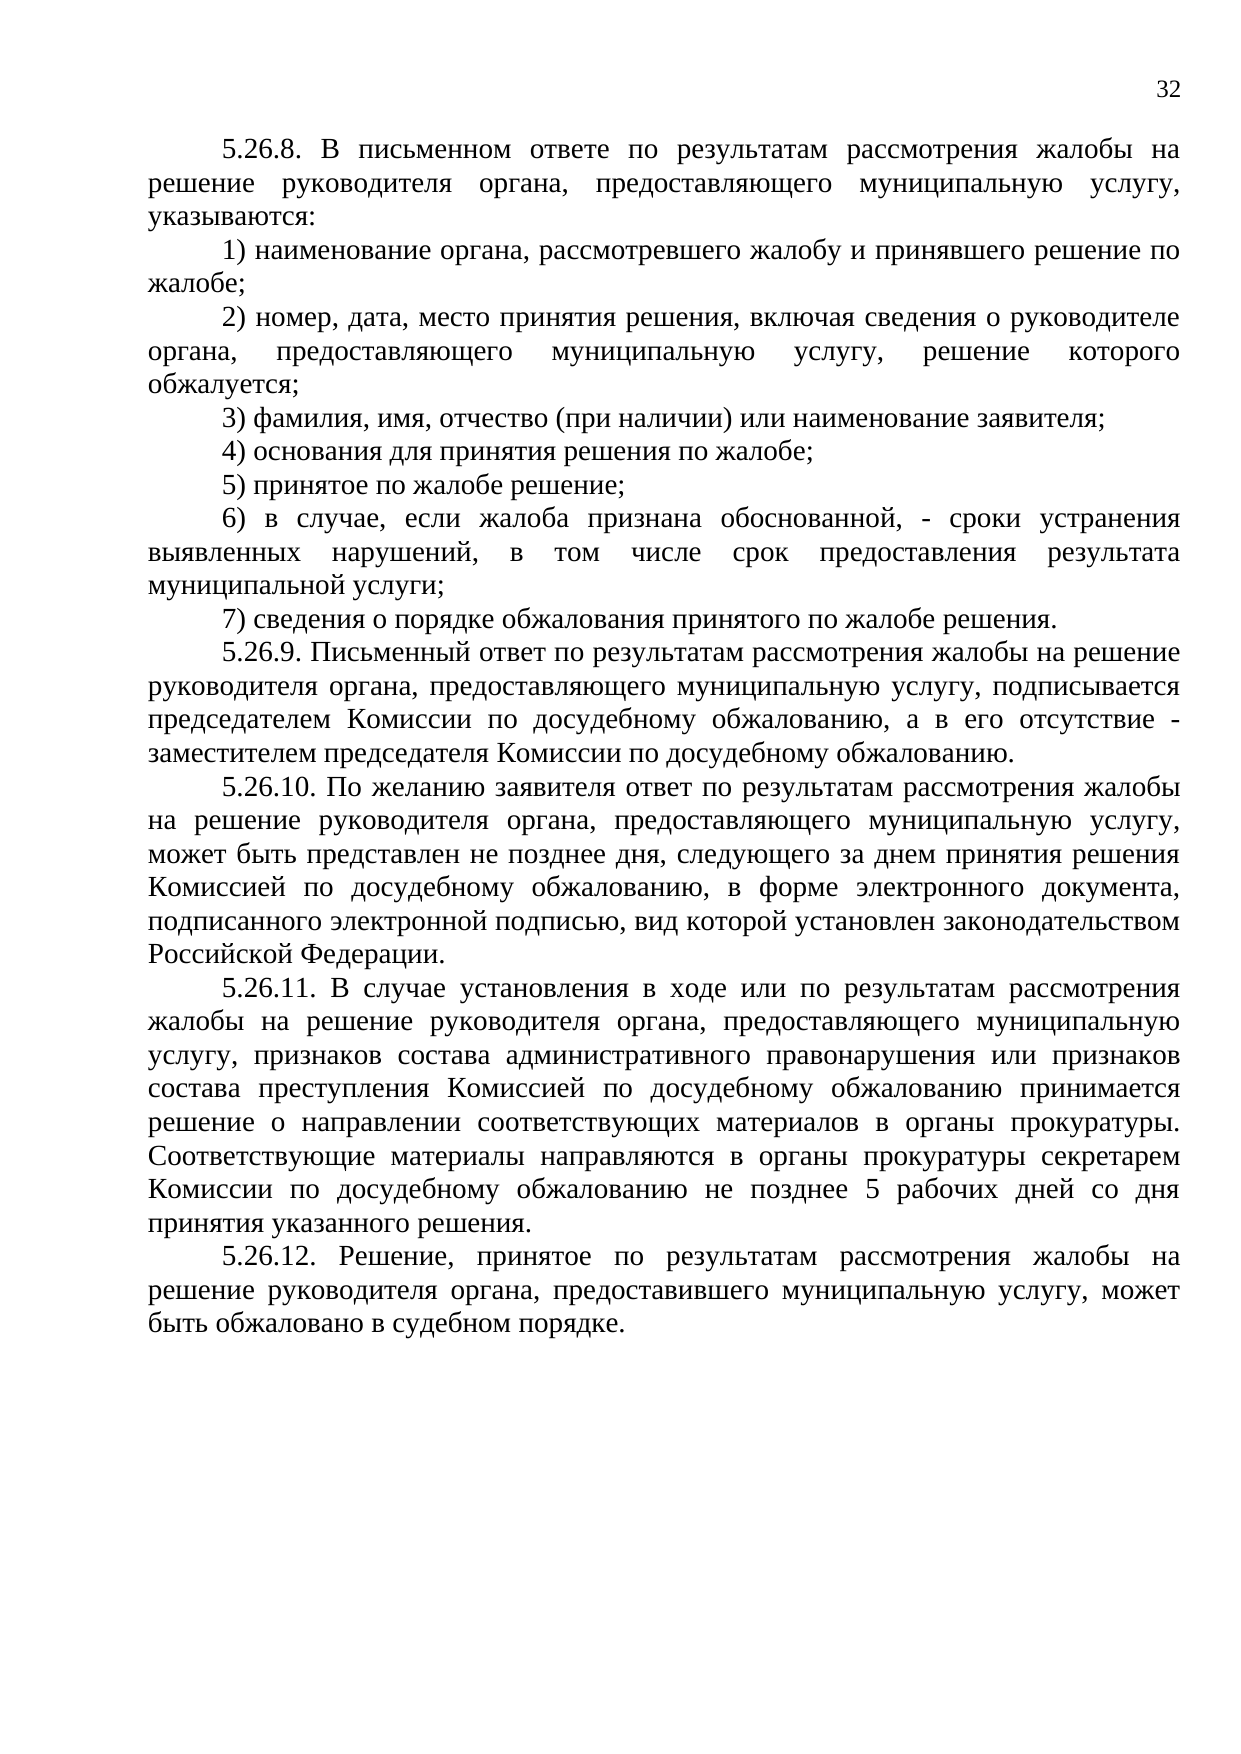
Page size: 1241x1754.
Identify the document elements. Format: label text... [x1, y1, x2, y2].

text 5.26.9. Письменный ответ по результатам рассмотрения жалобы на решение руководителя органа, предоставляющего муниципальную услугу, подписывается председателем Комиссии по досудебному обжалованию, а в его отсутствие - заместителем председателя Комиссии по досудебному обжалованию. [148, 634, 1181, 769]
text 5.26.12. Решение, принятое по результатам рассмотрения жалобы на решение руководителя органа, предоставившего муниципальную услугу, может быть обжаловано в судебном порядке. [148, 1238, 1181, 1339]
text 4) основания для принятия решения по жалобе; [148, 433, 1181, 467]
text 3) фамилия, имя, отчество (при наличии) или наименование заявителя; [148, 400, 1181, 433]
text 2) номер, дата, место принятия решения, включая сведения о руководителе органа, предоставляющего муниципальную услугу, решение которого обжалуется; [148, 299, 1181, 400]
text 7) сведения о порядке обжалования принятого по жалобе решения. [148, 601, 1181, 634]
text 5.26.11. В случае установления в ходе или по результатам рассмотрения жалобы на решение руководителя органа, предоставляющего муниципальную услугу, признаков состава административного правонарушения или признаков состава преступления Комиссией по досудебному обжалованию принимается решение о направлении соответствующих материалов в органы прокуратуры. Соответствующие материалы направляются в органы прокуратуры секретарем Комиссии по досудебному обжалованию не позднее 5 рабочих дней со дня принятия указанного решения. [148, 970, 1181, 1238]
text 6) в случае, если жалоба признана обоснованной, - сроки устранения выявленных нарушений, в том числе срок предоставления результата муниципальной услуги; [148, 500, 1181, 601]
text 5) принятое по жалобе решение; [148, 467, 1181, 500]
text 5.26.10. По желанию заявителя ответ по результатам рассмотрения жалобы на решение руководителя органа, предоставляющего муниципальную услугу, может быть представлен не позднее дня, следующего за днем принятия решения Комиссией по досудебному обжалованию, в форме электронного документа, подписанного электронной подписью, вид которой установлен законодательством Российской Федерации. [148, 769, 1181, 970]
text 1) наименование органа, рассмотревшего жалобу и принявшего решение по жалобе; [148, 232, 1181, 299]
text 5.26.8. В письменном ответе по результатам рассмотрения жалобы на решение руководителя органа, предоставляющего муниципальную услугу, указываются: [148, 131, 1181, 232]
